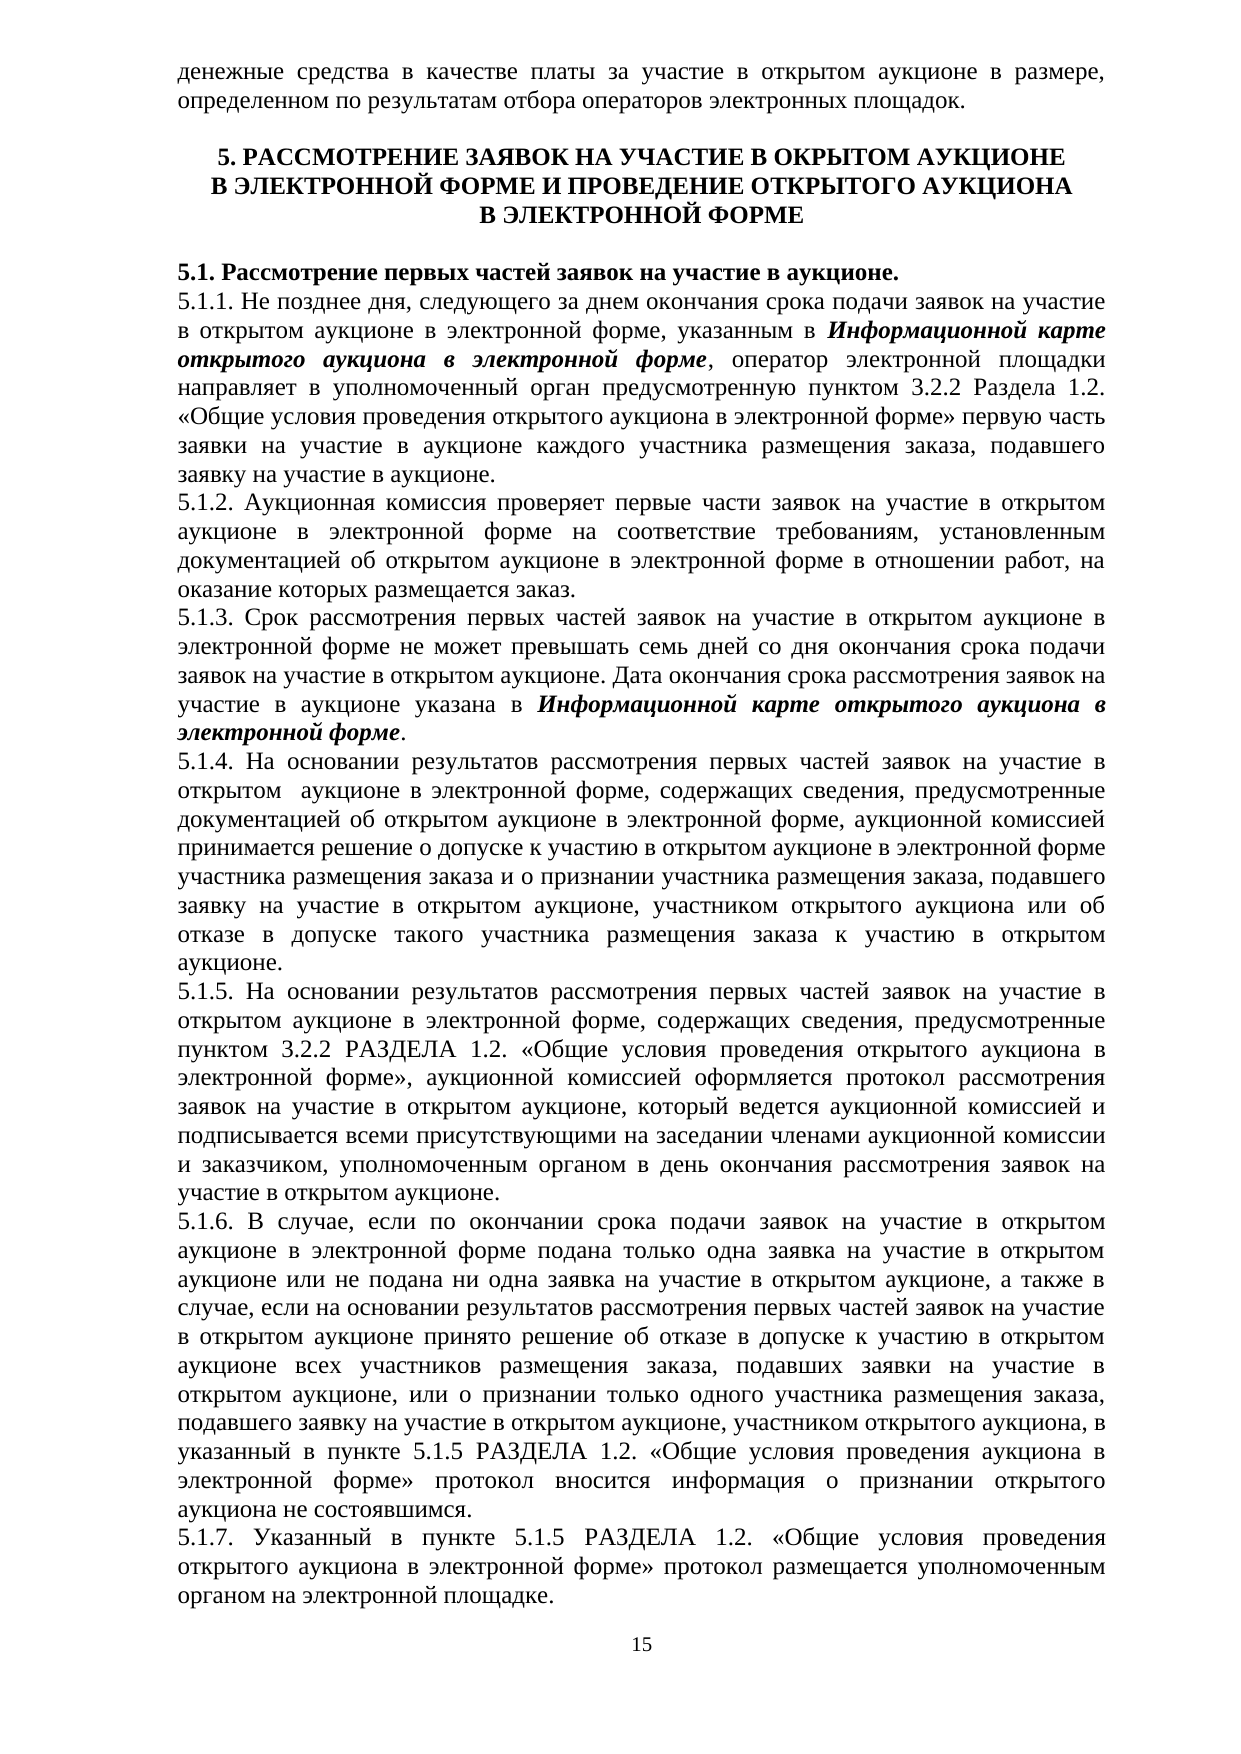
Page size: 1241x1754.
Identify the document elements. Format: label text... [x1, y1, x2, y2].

text 5.1.2. Аукционная комиссия проверяет первые части заявок на участие в открытом аукционе в электронной форме на соответствие требованиям, установленным документацией об открытом аукционе в электронной форме в отношении работ, на оказание которых размещается заказ. [177, 487, 1106, 602]
text В ЭЛЕКТРОННОЙ ФОРМЕ И ПРОВЕДЕНИЕ ОТКРЫТОГО АУКЦИОНА [177, 171, 1106, 200]
text 5.1. Рассмотрение первых частей заявок на участие в аукционе. [177, 257, 1106, 286]
text 5.1.7. Указанный в пункте 5.1.5 Раздела 1.2. «Общие условия проведения открытого аукциона в электронной форме» протокол размещается уполномоченным органом на электронной площадке. [177, 1522, 1106, 1609]
text 5.1.1. Не позднее дня, следующего за днем окончания срока подачи заявок на участие в открытом аукционе в электронной форме, указанным в Информационной карте открытого аукциона в электронной форме, оператор электронной площадки направляет в уполномоченный орган предусмотренную пунктом 3.2.2 Раздела 1.2. «Общие условия проведения открытого аукциона в электронной форме» первую часть заявки на участие в аукционе каждого участника размещения заказа, подавшего заявку на участие в аукционе. [177, 286, 1106, 487]
text 5.1.6. В случае, если по окончании срока подачи заявок на участие в открытом аукционе в электронной форме подана только одна заявка на участие в открытом аукционе или не подана ни одна заявка на участие в открытом аукционе, а также в случае, если на основании результатов рассмотрения первых частей заявок на участие в открытом аукционе принято решение об отказе в допуске к участию в открытом аукционе всех участников размещения заказа, подавших заявки на участие в открытом аукционе, или о признании только одного участника размещения заказа, подавшего заявку на участие в открытом аукционе, участником открытого аукциона, в указанный в пункте 5.1.5 Раздела 1.2. «Общие условия проведения аукциона в электронной форме» протокол вносится информация о признании открытого аукциона не состоявшимся. [177, 1206, 1106, 1522]
text 5.1.5. На основании результатов рассмотрения первых частей заявок на участие в открытом аукционе в электронной форме, содержащих сведения, предусмотренные пунктом 3.2.2 Раздела 1.2. «Общие условия проведения открытого аукциона в электронной форме», аукционной комиссией оформляется протокол рассмотрения заявок на участие в открытом аукционе, который ведется аукционной комиссией и подписывается всеми присутствующими на заседании членами аукционной комиссии и заказчиком, уполномоченным органом в день окончания рассмотрения заявок на участие в открытом аукционе. [177, 976, 1106, 1206]
text 5. РАССМОТРЕНИЕ ЗАЯВОК НА УЧАСТИЕ В ОКРЫТОМ АУКЦИОНЕ [177, 142, 1106, 171]
text 5.1.4. На основании результатов рассмотрения первых частей заявок на участие в открытом аукционе в электронной форме, содержащих сведения, предусмотренные документацией об открытом аукционе в электронной форме, аукционной комиссией принимается решение о допуске к участию в открытом аукционе в электронной форме участника размещения заказа и о признании участника размещения заказа, подавшего заявку на участие в открытом аукционе, участником открытого аукциона или об отказе в допуске такого участника размещения заказа к участию в открытом аукционе. [177, 746, 1106, 976]
text В ЭЛЕКТРОННОЙ ФОРМЕ [177, 200, 1106, 229]
text 5.1.3. Срок рассмотрения первых частей заявок на участие в открытом аукционе в электронной форме не может превышать семь дней со дня окончания срока подачи заявок на участие в открытом аукционе. Дата окончания срока рассмотрения заявок на участие в аукционе указана в Информационной карте открытого аукциона в электронной форме. [177, 602, 1106, 746]
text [177, 56, 1106, 114]
